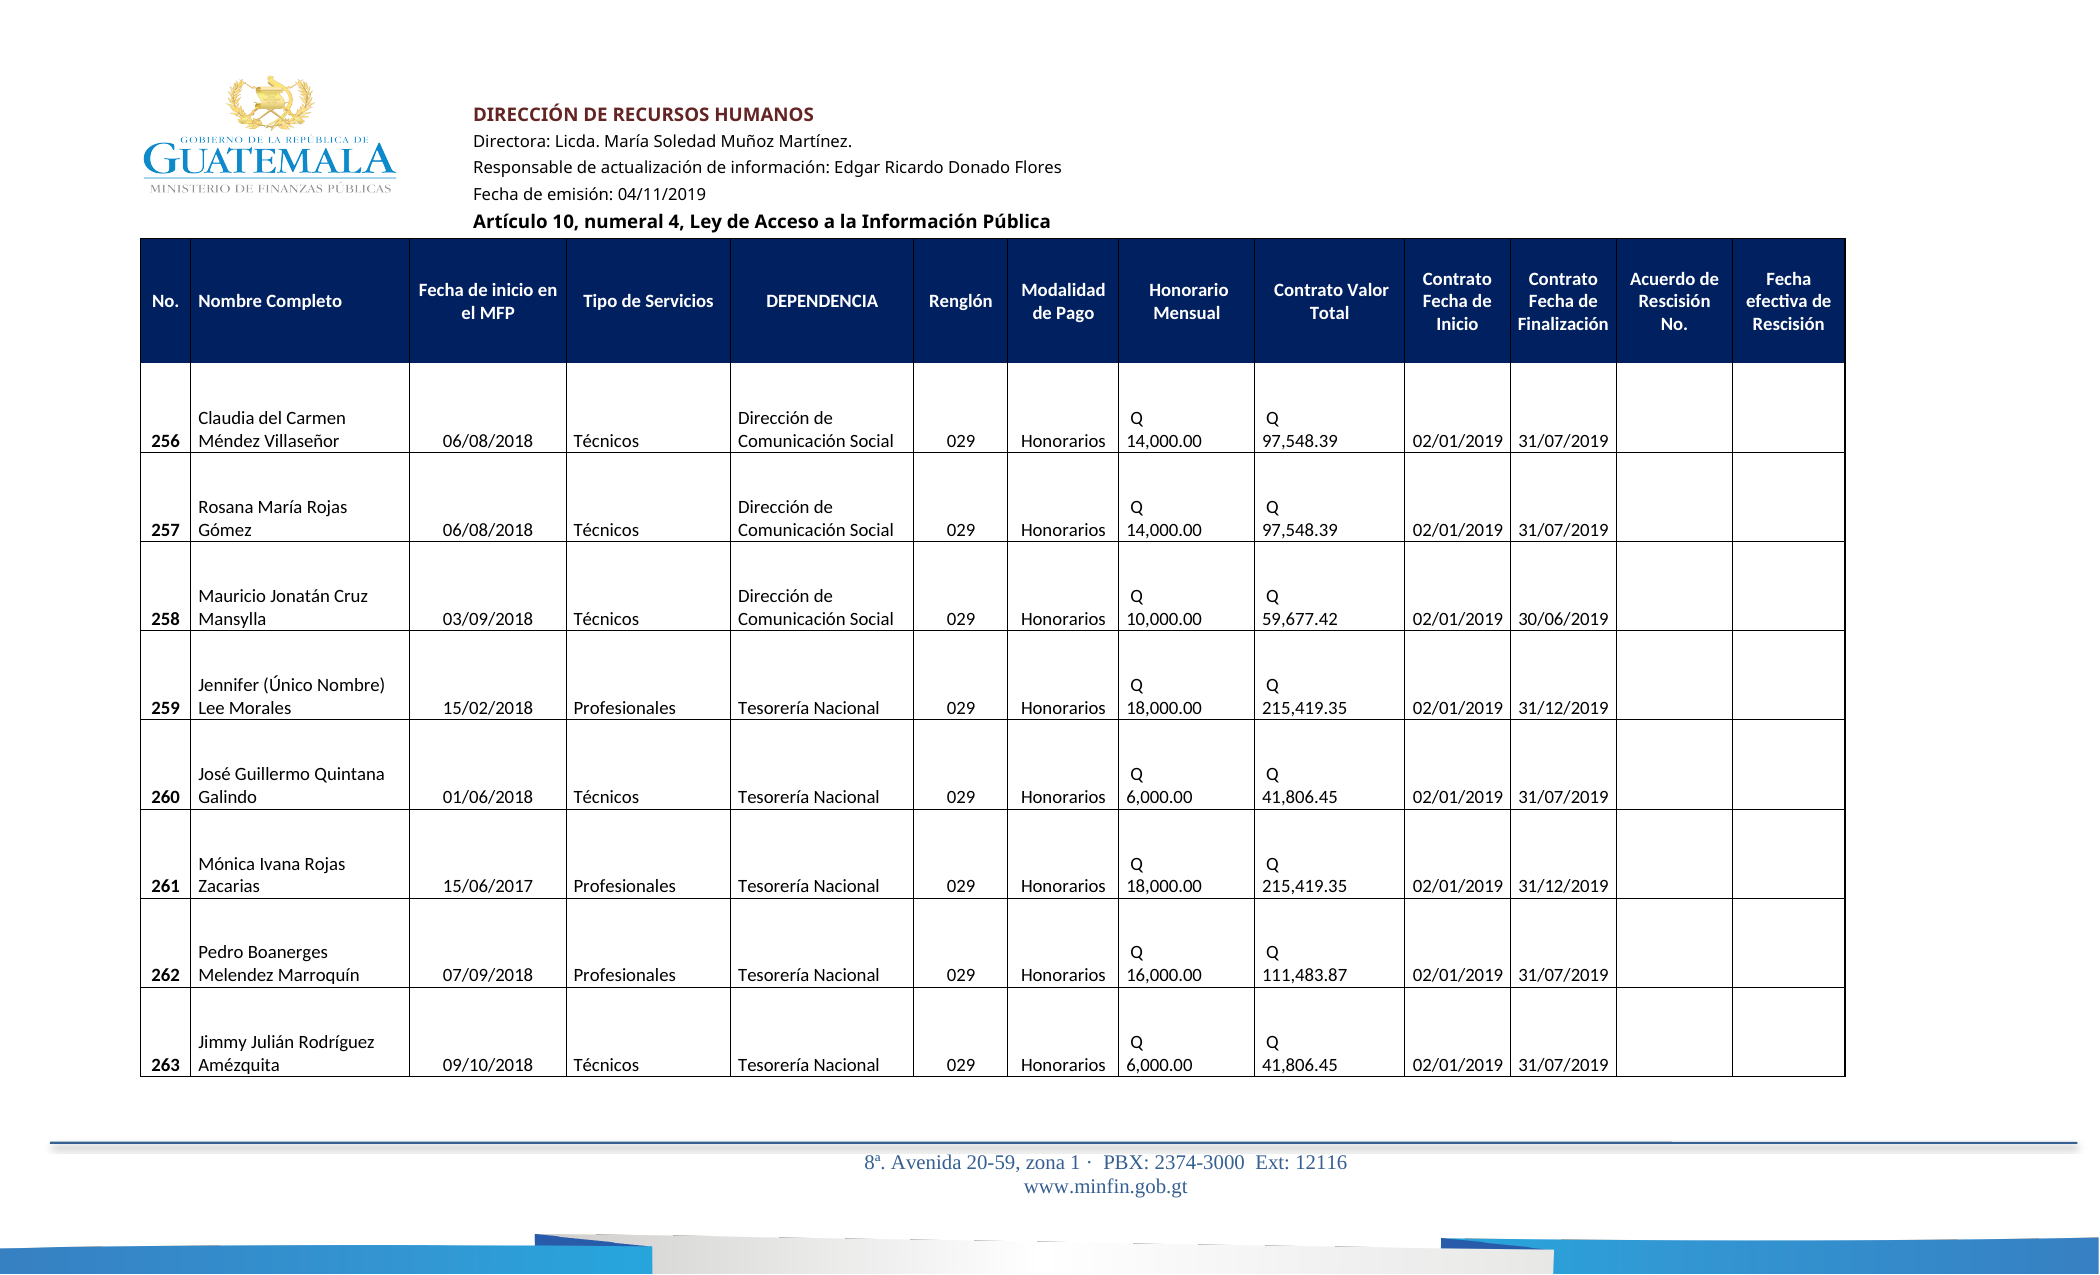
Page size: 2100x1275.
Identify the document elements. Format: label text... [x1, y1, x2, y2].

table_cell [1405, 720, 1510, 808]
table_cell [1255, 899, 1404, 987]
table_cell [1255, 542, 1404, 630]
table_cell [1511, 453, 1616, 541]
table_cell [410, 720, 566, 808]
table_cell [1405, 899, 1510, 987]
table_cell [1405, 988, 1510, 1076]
table_header Contrato Fecha de Inicio [1405, 239, 1510, 363]
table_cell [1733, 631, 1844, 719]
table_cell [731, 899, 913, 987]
table_header No. [141, 239, 190, 363]
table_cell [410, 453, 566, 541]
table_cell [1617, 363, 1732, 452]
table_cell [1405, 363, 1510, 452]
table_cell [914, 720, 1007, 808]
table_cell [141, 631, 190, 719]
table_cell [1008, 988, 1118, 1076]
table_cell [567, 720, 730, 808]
picture [132, 44, 408, 239]
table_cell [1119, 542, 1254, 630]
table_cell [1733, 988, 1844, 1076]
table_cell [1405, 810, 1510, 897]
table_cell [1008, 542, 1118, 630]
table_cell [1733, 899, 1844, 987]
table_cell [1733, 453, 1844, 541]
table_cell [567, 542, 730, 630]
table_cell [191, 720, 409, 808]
table_header Nombre Completo [191, 239, 409, 363]
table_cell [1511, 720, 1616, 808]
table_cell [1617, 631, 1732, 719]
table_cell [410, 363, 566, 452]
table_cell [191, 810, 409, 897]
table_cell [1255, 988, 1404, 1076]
table_header Fecha de inicio en el MFP [410, 239, 566, 363]
table_header Renglón [914, 239, 1007, 363]
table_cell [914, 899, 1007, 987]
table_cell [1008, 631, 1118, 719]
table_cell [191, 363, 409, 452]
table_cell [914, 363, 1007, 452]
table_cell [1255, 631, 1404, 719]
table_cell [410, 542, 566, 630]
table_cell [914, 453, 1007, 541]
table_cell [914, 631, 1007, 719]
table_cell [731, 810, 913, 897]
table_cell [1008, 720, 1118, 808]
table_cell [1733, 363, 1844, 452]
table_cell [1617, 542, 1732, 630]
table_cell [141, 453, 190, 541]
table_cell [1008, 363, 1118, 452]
table_header Tipo de Servicios [567, 239, 730, 363]
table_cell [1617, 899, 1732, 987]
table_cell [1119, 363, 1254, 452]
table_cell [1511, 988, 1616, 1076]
table_header DEPENDENCIA [731, 239, 913, 363]
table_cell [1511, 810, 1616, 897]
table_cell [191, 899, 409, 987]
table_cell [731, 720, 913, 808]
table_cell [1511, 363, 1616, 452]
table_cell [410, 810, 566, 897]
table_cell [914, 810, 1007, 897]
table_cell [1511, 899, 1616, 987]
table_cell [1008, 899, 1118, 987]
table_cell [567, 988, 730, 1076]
table_header Contrato Valor Total [1255, 239, 1404, 363]
picture [0, 1227, 2099, 1274]
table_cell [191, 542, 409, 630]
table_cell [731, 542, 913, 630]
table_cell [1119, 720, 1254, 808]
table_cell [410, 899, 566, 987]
table_header Acuerdo de Rescisión No. [1617, 239, 1732, 363]
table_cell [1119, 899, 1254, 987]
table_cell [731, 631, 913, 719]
table_header Modalidad de Pago [1008, 239, 1118, 363]
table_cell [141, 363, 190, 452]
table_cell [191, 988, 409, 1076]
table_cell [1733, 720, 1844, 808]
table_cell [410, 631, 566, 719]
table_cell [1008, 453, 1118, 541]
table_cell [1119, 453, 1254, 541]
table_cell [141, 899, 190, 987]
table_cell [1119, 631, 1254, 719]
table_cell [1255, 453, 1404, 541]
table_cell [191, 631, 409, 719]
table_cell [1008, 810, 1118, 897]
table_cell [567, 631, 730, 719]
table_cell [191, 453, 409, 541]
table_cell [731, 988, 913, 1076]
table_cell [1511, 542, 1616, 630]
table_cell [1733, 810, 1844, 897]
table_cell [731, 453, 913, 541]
table_header Honorario Mensual [1119, 239, 1254, 363]
table_header Contrato Fecha de Finalización [1511, 239, 1616, 363]
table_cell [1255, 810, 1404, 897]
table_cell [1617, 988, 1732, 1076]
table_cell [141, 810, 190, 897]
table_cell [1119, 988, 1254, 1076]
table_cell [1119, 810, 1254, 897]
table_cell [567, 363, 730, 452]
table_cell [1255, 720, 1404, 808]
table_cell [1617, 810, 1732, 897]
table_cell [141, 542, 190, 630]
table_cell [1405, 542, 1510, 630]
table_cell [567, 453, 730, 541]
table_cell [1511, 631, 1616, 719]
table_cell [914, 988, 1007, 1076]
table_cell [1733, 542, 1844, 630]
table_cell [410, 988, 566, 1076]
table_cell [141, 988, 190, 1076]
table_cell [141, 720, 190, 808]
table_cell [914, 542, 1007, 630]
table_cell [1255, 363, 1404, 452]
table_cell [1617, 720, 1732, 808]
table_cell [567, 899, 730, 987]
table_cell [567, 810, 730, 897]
table_header Fecha efectiva de Rescisión [1733, 239, 1844, 363]
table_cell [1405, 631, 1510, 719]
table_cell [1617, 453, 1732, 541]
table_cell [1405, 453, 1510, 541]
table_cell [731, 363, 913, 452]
